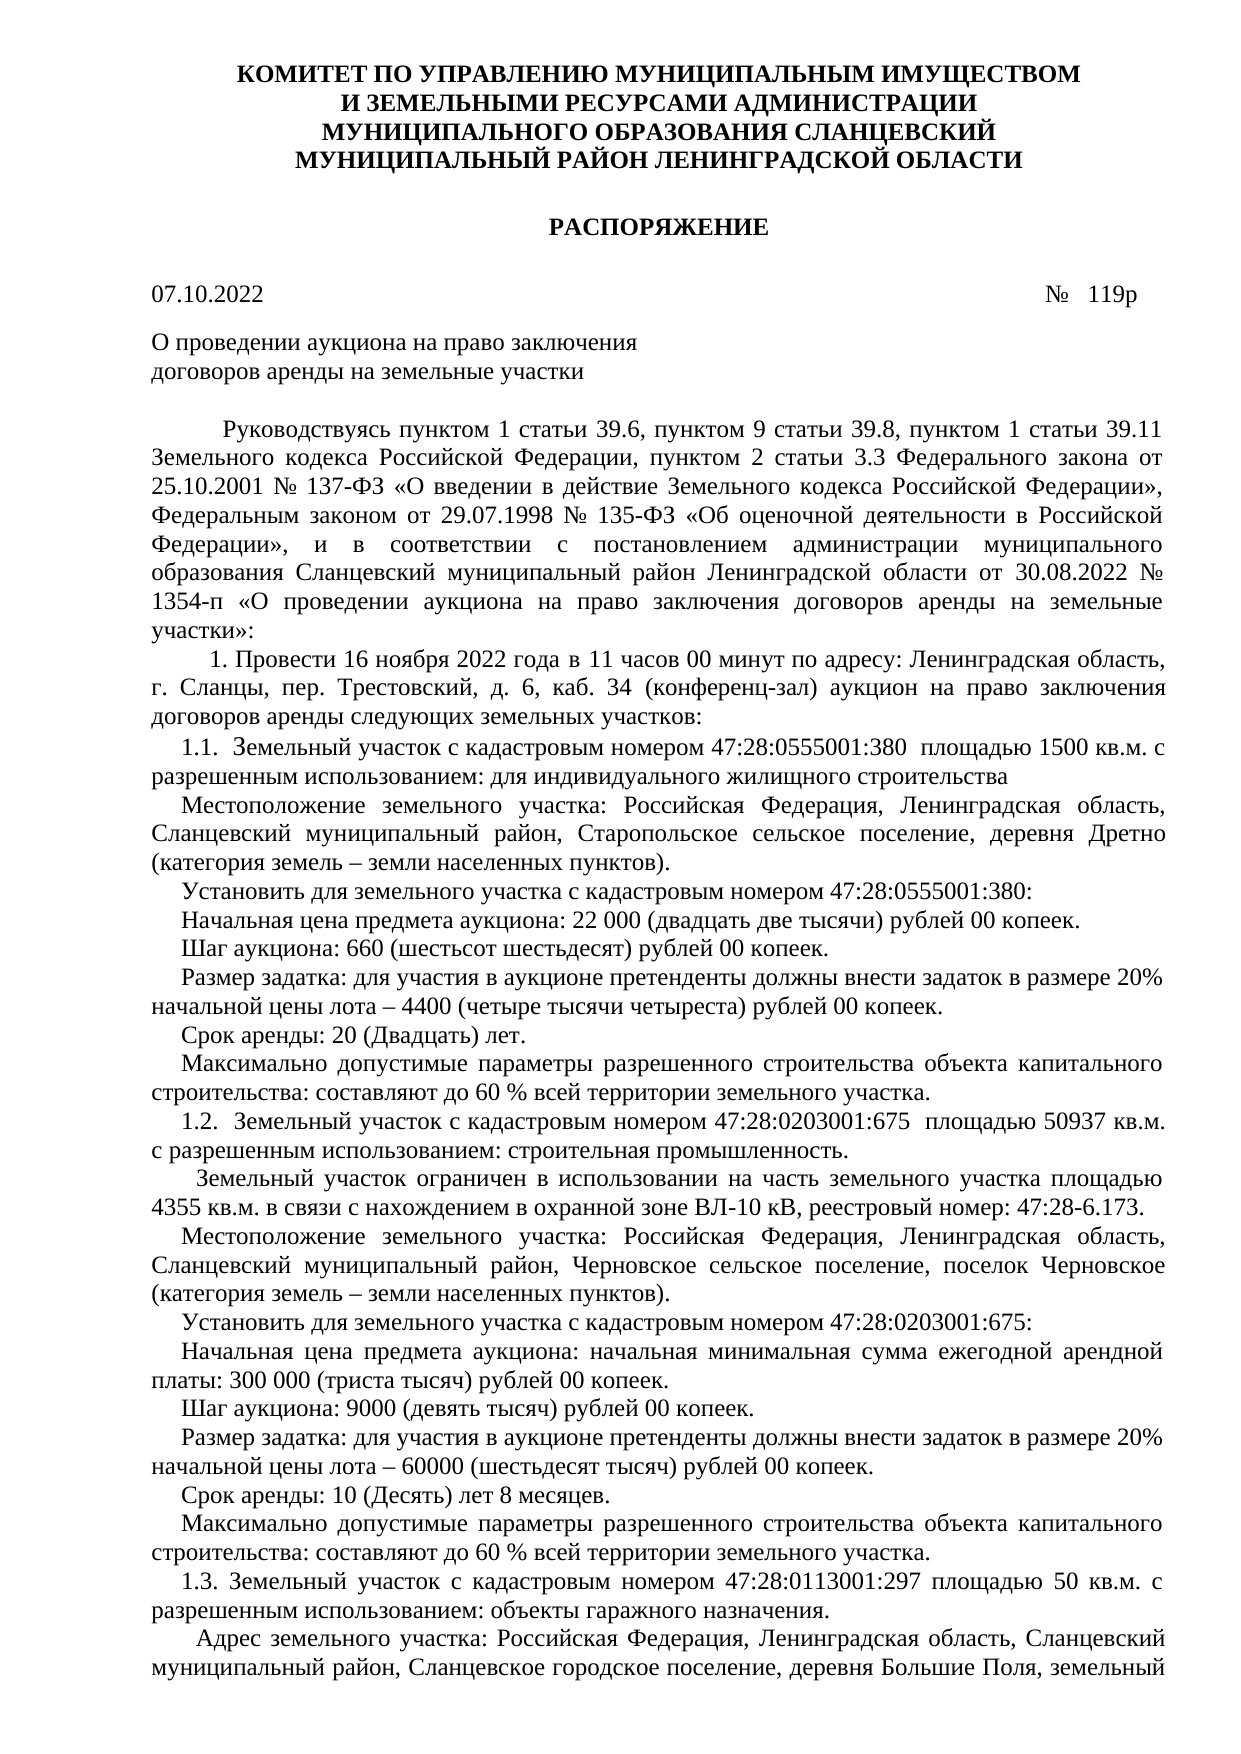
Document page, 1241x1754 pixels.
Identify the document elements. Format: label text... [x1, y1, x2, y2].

text 1.2. Земельный участок с кадастровым номером 47:28:0203001:675 площадью 50937 кв.м. с разрешенным использованием: строительная промышленность. [151, 1106, 1167, 1163]
text О проведении аукциона на право заключения [151, 327, 1167, 356]
text КОМИТЕТ ПО УПРАВЛЕНИЮ МУНИЦИПАЛЬНЫМ ИМУЩЕСТВОМ [151, 59, 1167, 88]
text договоров аренды на земельные участки [151, 356, 1167, 385]
text РАСПОРЯЖЕНИЕ [151, 212, 1167, 241]
text Местоположение земельного участка: Российская Федерация, Ленинградская область, Сланцевский муниципальный район, Черновское сельское поселение, поселок Черновское (категория земель – земли населенных пунктов). [151, 1221, 1167, 1307]
text МУНИЦИПАЛЬНОГО ОБРАЗОВАНИЯ СЛАНЦЕВСКИЙ [151, 117, 1167, 145]
text Установить для земельного участка с кадастровым номером 47:28:0203001:675: [151, 1307, 1167, 1336]
text И ЗЕМЕЛЬНЫМИ РЕСУРСАМИ АДМИНИСТРАЦИИ [151, 88, 1167, 117]
text 07.10.2022 № 119р [151, 279, 1167, 308]
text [151, 1623, 1167, 1681]
text 1.1. Земельный участок с кадастровым номером 47:28:0555001:380 площадью 1500 кв.м. с разрешенным использованием: для индивидуального жилищного строительства [151, 730, 1167, 790]
text Начальная цена предмета аукциона: начальная минимальная сумма ежегодной арендной платы: 300 000 (триста тысяч) рублей 00 копеек. [151, 1336, 1164, 1393]
text Шаг аукциона: 9000 (девять тысяч) рублей 00 копеек. [151, 1393, 1164, 1422]
text Срок аренды: 10 (Десять) лет 8 месяцев. [151, 1480, 1164, 1508]
text МУНИЦИПАЛЬНЫЙ РАЙОН ЛЕНИНГРАДСКОЙ ОБЛАСТИ [151, 145, 1167, 174]
text Размер задатка: для участия в аукционе претенденты должны внести задаток в размере 20% начальной цены лота – 60000 (шестьдесят тысяч) рублей 00 копеек. [151, 1422, 1164, 1480]
text Шаг аукциона: 660 (шестьсот шестьдесят) рублей 00 копеек. [151, 933, 1164, 962]
text Размер задатка: для участия в аукционе претенденты должны внести задаток в размере 20% начальной цены лота – 4400 (четыре тысячи четыреста) рублей 00 копеек. [151, 962, 1164, 1020]
text Установить для земельного участка с кадастровым номером 47:28:0555001:380: [151, 876, 1167, 905]
text Местоположение земельного участка: Российская Федерация, Ленинградская область, Сланцевский муниципальный район, Старопольское сельское поселение, деревня Дретно (категория земель – земли населенных пунктов). [151, 790, 1167, 876]
text Срок аренды: 20 (Двадцать) лет. [151, 1020, 1164, 1048]
text Земельный участок ограничен в использовании на часть земельного участка площадью 4355 кв.м. в связи с нахождением в охранной зоне ВЛ-10 кВ, реестровый номер: 47:28-6.173. [151, 1163, 1163, 1221]
text Руководствуясь пунктом 1 статьи 39.6, пунктом 9 статьи 39.8, пунктом 1 статьи 39.11 Земельного кодекса Российской Федерации, пунктом 2 статьи 3.3 Федерального закона от 25.10.2001 № 137-ФЗ «О введении в действие Земельного кодекса Российской Федерации», Федеральным законом от 29.07.1998 № 135-ФЗ «Об оценочной деятельности в Российской Федерации», и в соответствии с постановлением администрации муниципального образования Сланцевский муниципальный район Ленинградской области от 30.08.2022 № 1354-п «О проведении аукциона на право заключения договоров аренды на земельные участки»: [151, 414, 1163, 644]
text 1.3. Земельный участок с кадастровым номером 47:28:0113001:297 площадью 50 кв.м. с разрешенным использованием: объекты гаражного назначения. [151, 1566, 1164, 1623]
text Начальная цена предмета аукциона: 22 000 (двадцать две тысячи) рублей 00 копеек. [151, 905, 1164, 933]
text 1. Провести 16 ноября 2022 года в 11 часов 00 минут по адресу: Ленинградская область, г. Сланцы, пер. Трестовский, д. 6, каб. 34 (конференц-зал) аукцион на право заключения договоров аренды следующих земельных участков: [151, 644, 1167, 730]
